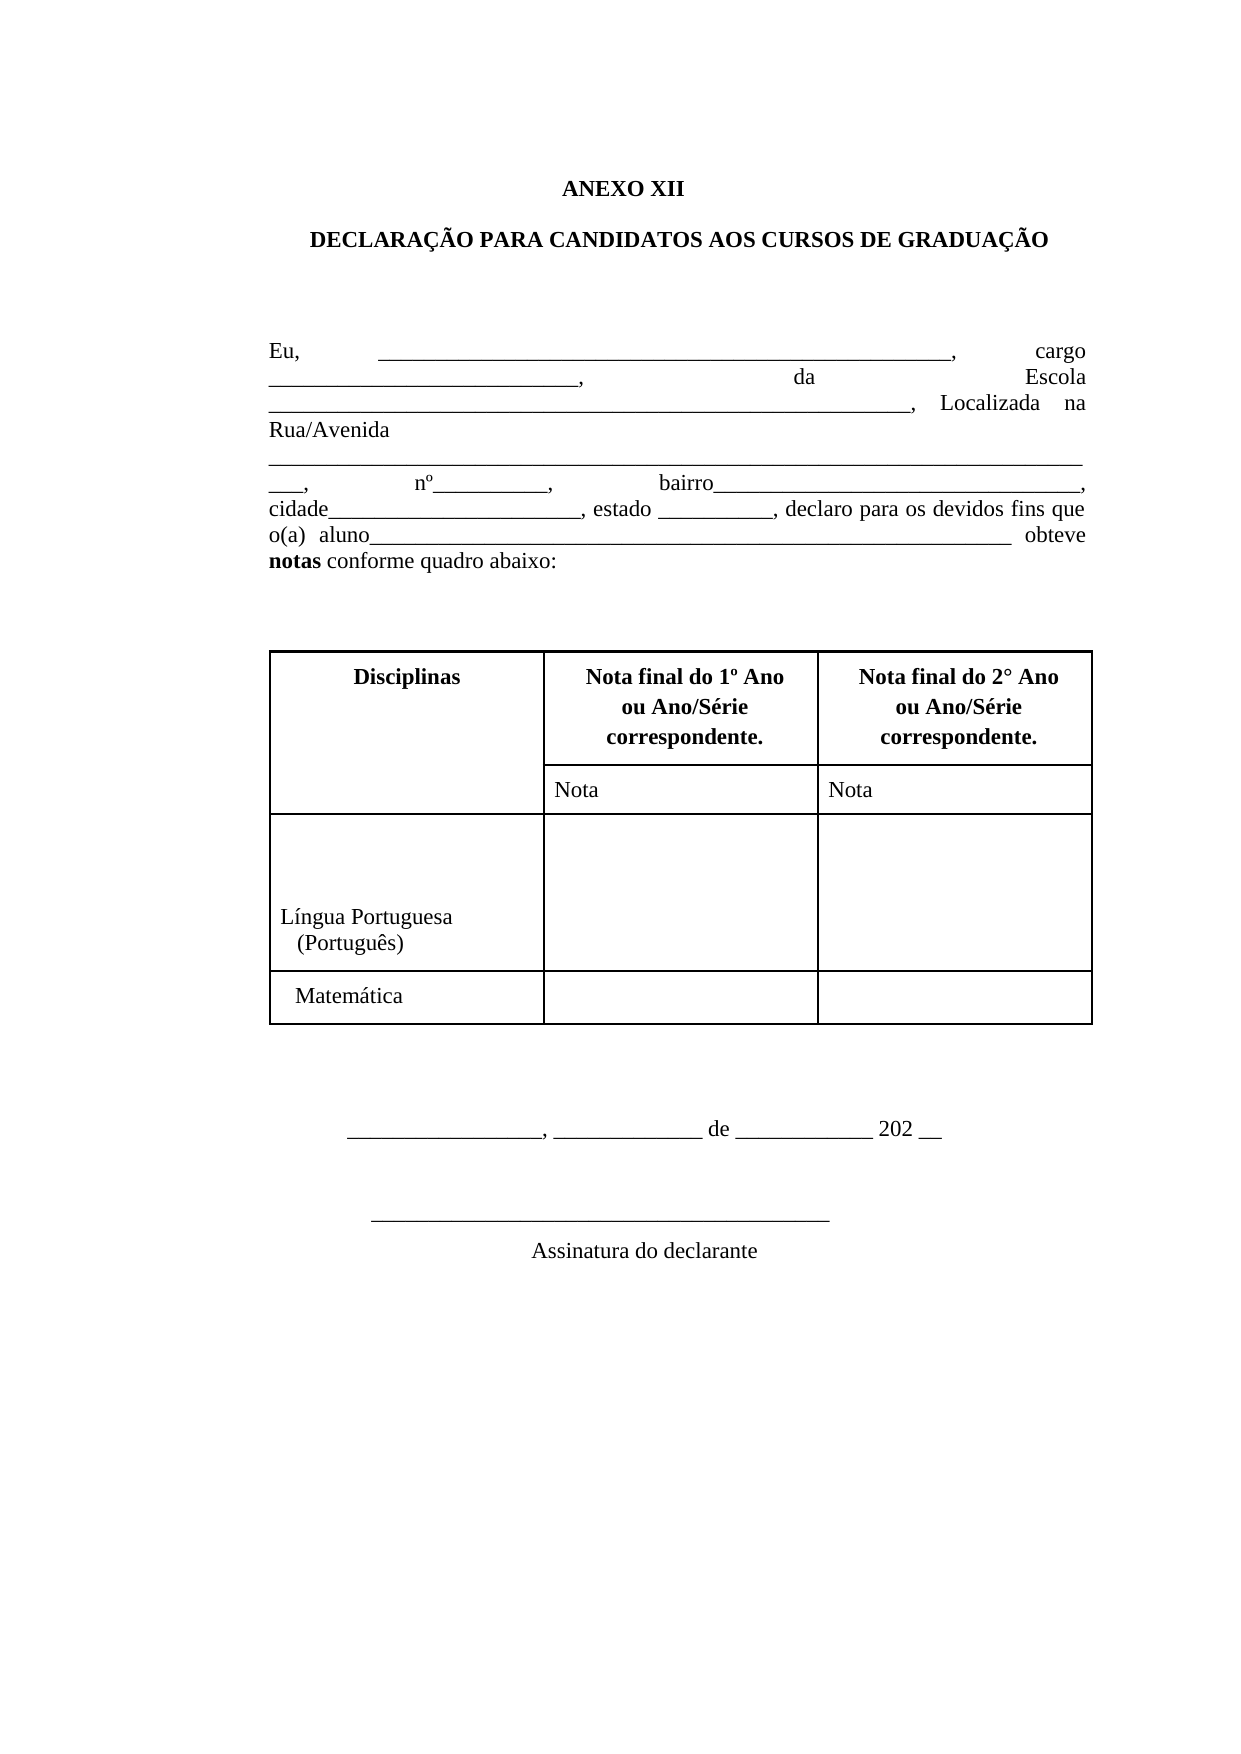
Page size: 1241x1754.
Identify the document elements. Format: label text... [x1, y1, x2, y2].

table_cell Nota [545, 766, 817, 813]
table_cell [819, 815, 1091, 970]
text Eu, __________________________________________________, cargo ___________________________, da Escola ________________________________________________________, Localizada na Rua/Avenida __________________________________________________________________________, nº__________, bairro________________________________, cidade______________________, estado __________, declaro para os devidos fins que o(a) aluno________________________________________________________ obteve notas conforme quadro abaixo: [269, 337, 1086, 574]
text _________________, _____________ de ____________ 202 __ [150, 1116, 1139, 1142]
table_cell Língua Portuguesa (Português) [271, 815, 543, 970]
text DECLARAÇÃO PARA CANDIDATOS AOS CURSOS DE GRADUAÇÃO [76, 226, 1094, 253]
text Assinatura do declarante [150, 1237, 1139, 1263]
table_header Nota final do 2° Ano ou Ano/Série correspondente. [819, 653, 1091, 764]
table_header Nota final do 1º Ano ou Ano/Série correspondente. [545, 653, 817, 764]
table_cell Matemática [271, 972, 543, 1023]
table_cell [545, 972, 817, 1023]
table_cell Nota [819, 766, 1091, 813]
text ________________________________________ [150, 1198, 1050, 1224]
table_cell [819, 972, 1091, 1023]
table_cell [545, 815, 817, 970]
text ANEXO XII [150, 175, 1090, 201]
table_header Disciplinas [271, 653, 543, 813]
